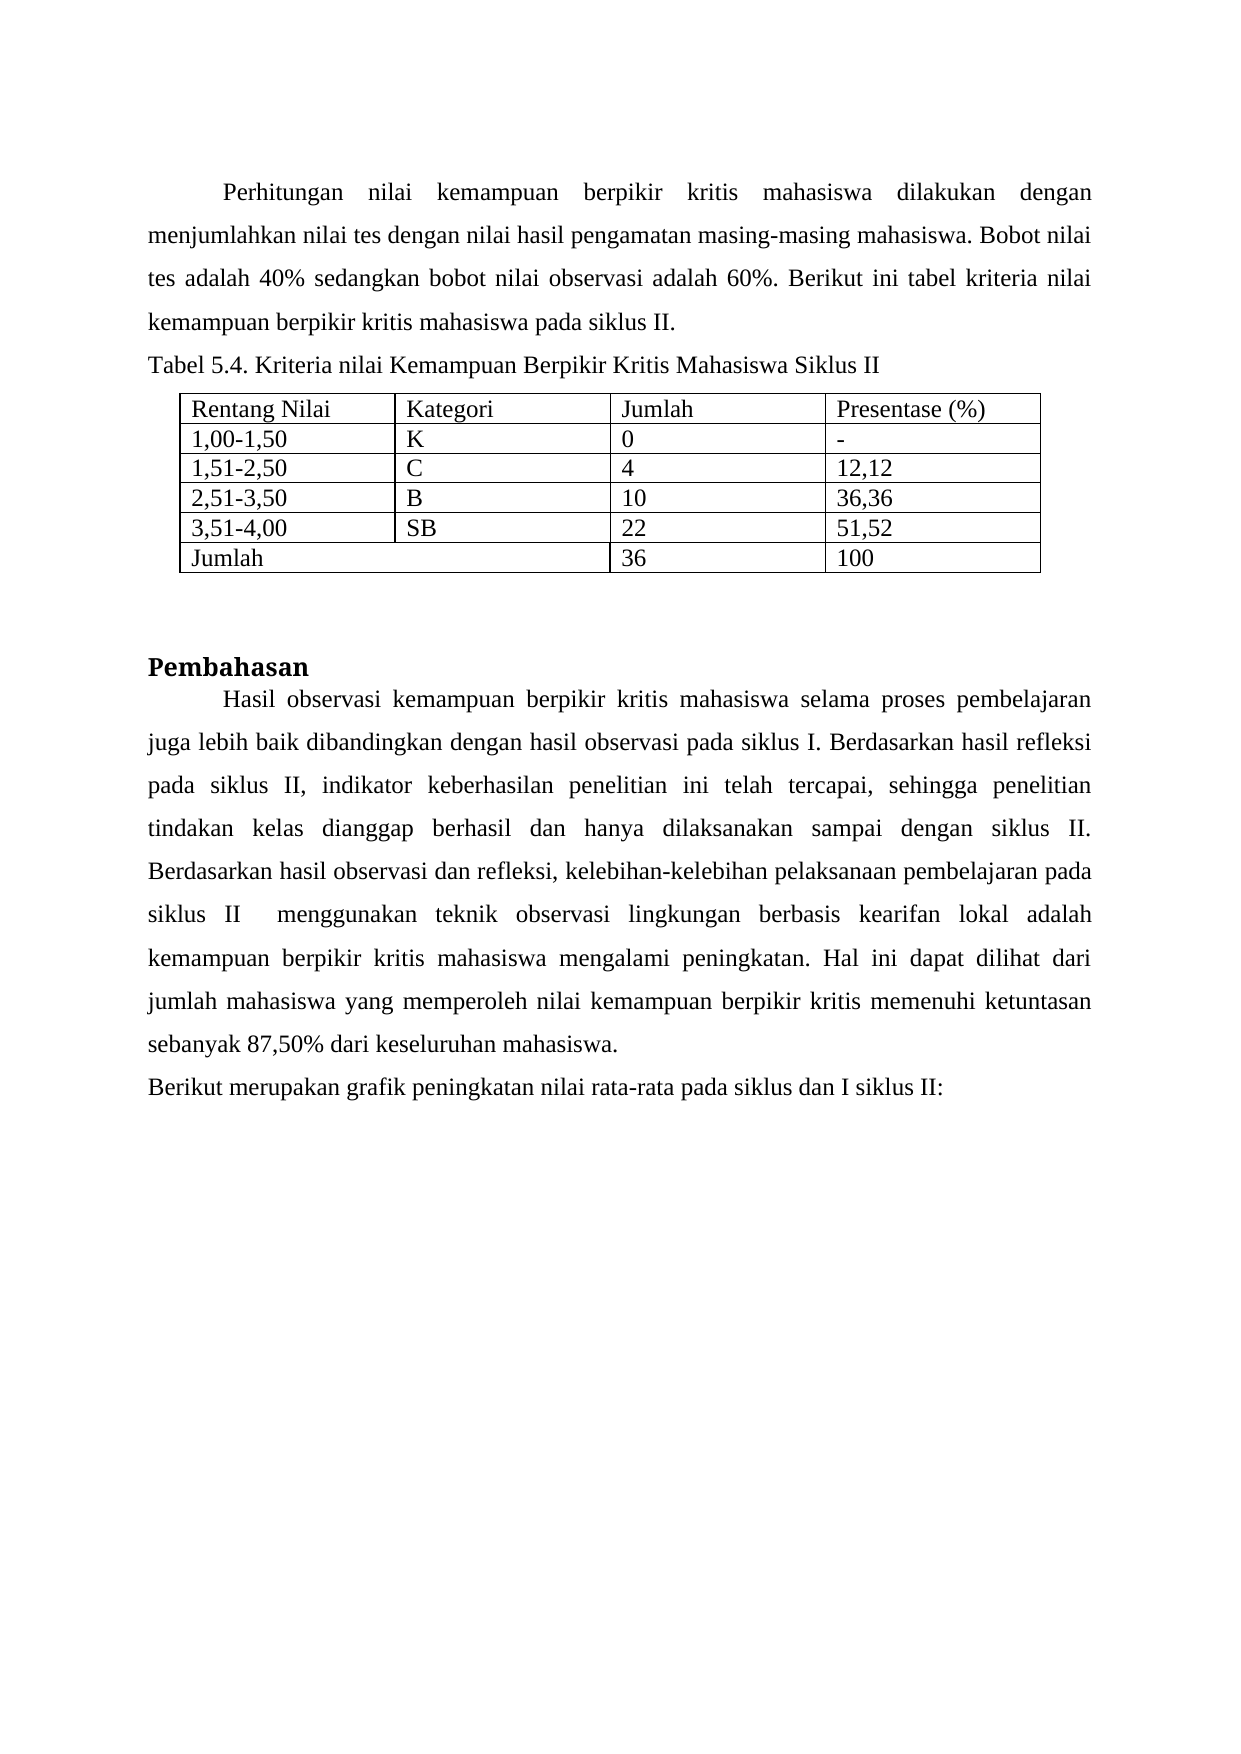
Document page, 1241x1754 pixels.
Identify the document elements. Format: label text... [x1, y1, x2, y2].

text Berikut merupakan grafik peningkatan nilai rata-rata pada siklus dan I siklus II: [148, 1072, 1092, 1101]
table_header Kategori [396, 394, 610, 423]
text Hasil observasi kemampuan berpikir kritis mahasiswa selama proses pembelajaran juga lebih baik dibandingkan dengan hasil observasi pada siklus I. Berdasarkan hasil refleksi pada siklus II, indikator keberhasilan penelitian ini telah tercapai, sehingga penelitian tindakan kelas dianggap berhasil dan hanya dilaksanakan sampai dengan siklus II. Berdasarkan hasil observasi dan refleksi, kelebihan-kelebihan pelaksanaan pembelajaran pada siklus II menggunakan teknik observasi lingkungan berbasis kearifan lokal adalah kemampuan berpikir kritis mahasiswa mengalami peningkatan. Hal ini dapat dilihat dari jumlah mahasiswa yang memperoleh nilai kemampuan berpikir kritis memenuhi ketuntasan sebanyak 87,50% dari keseluruhan mahasiswa. [148, 684, 1092, 1058]
table_cell 36,36 [826, 483, 1040, 512]
table_header Jumlah [611, 394, 825, 423]
table_cell Jumlah [181, 543, 609, 572]
table_cell 0 [611, 424, 825, 452]
table_cell 22 [611, 513, 825, 542]
table_cell 36 [611, 543, 825, 572]
table_cell C [396, 454, 610, 482]
table_cell 100 [826, 543, 1040, 572]
table_cell B [396, 483, 610, 512]
table_header Presentase (%) [826, 394, 1040, 423]
table_cell 2,51-3,50 [181, 483, 394, 512]
table_cell K [396, 424, 610, 452]
table_cell 51,52 [826, 513, 1040, 542]
text Perhitungan nilai kemampuan berpikir kritis mahasiswa dilakukan dengan menjumlahkan nilai tes dengan nilai hasil pengamatan masing-masing mahasiswa. Bobot nilai tes adalah 40% sedangkan bobot nilai observasi adalah 60%. Berikut ini tabel kriteria nilai kemampuan berpikir kritis mahasiswa pada siklus II. [148, 177, 1092, 335]
table_header Rentang Nilai [181, 394, 394, 423]
table_cell 3,51-4,00 [181, 513, 394, 542]
table_cell 10 [611, 483, 825, 512]
table_cell SB [396, 513, 610, 542]
table_cell 12,12 [826, 454, 1040, 482]
table_cell 4 [611, 454, 825, 482]
text Pembahasan [148, 650, 1092, 684]
table_cell 1,51-2,50 [181, 454, 394, 482]
text Tabel 5.4. Kriteria nilai Kemampuan Berpikir Kritis Mahasiswa Siklus II [148, 350, 1092, 378]
table_cell 1,00-1,50 [181, 424, 394, 452]
table_cell - [826, 424, 1040, 452]
